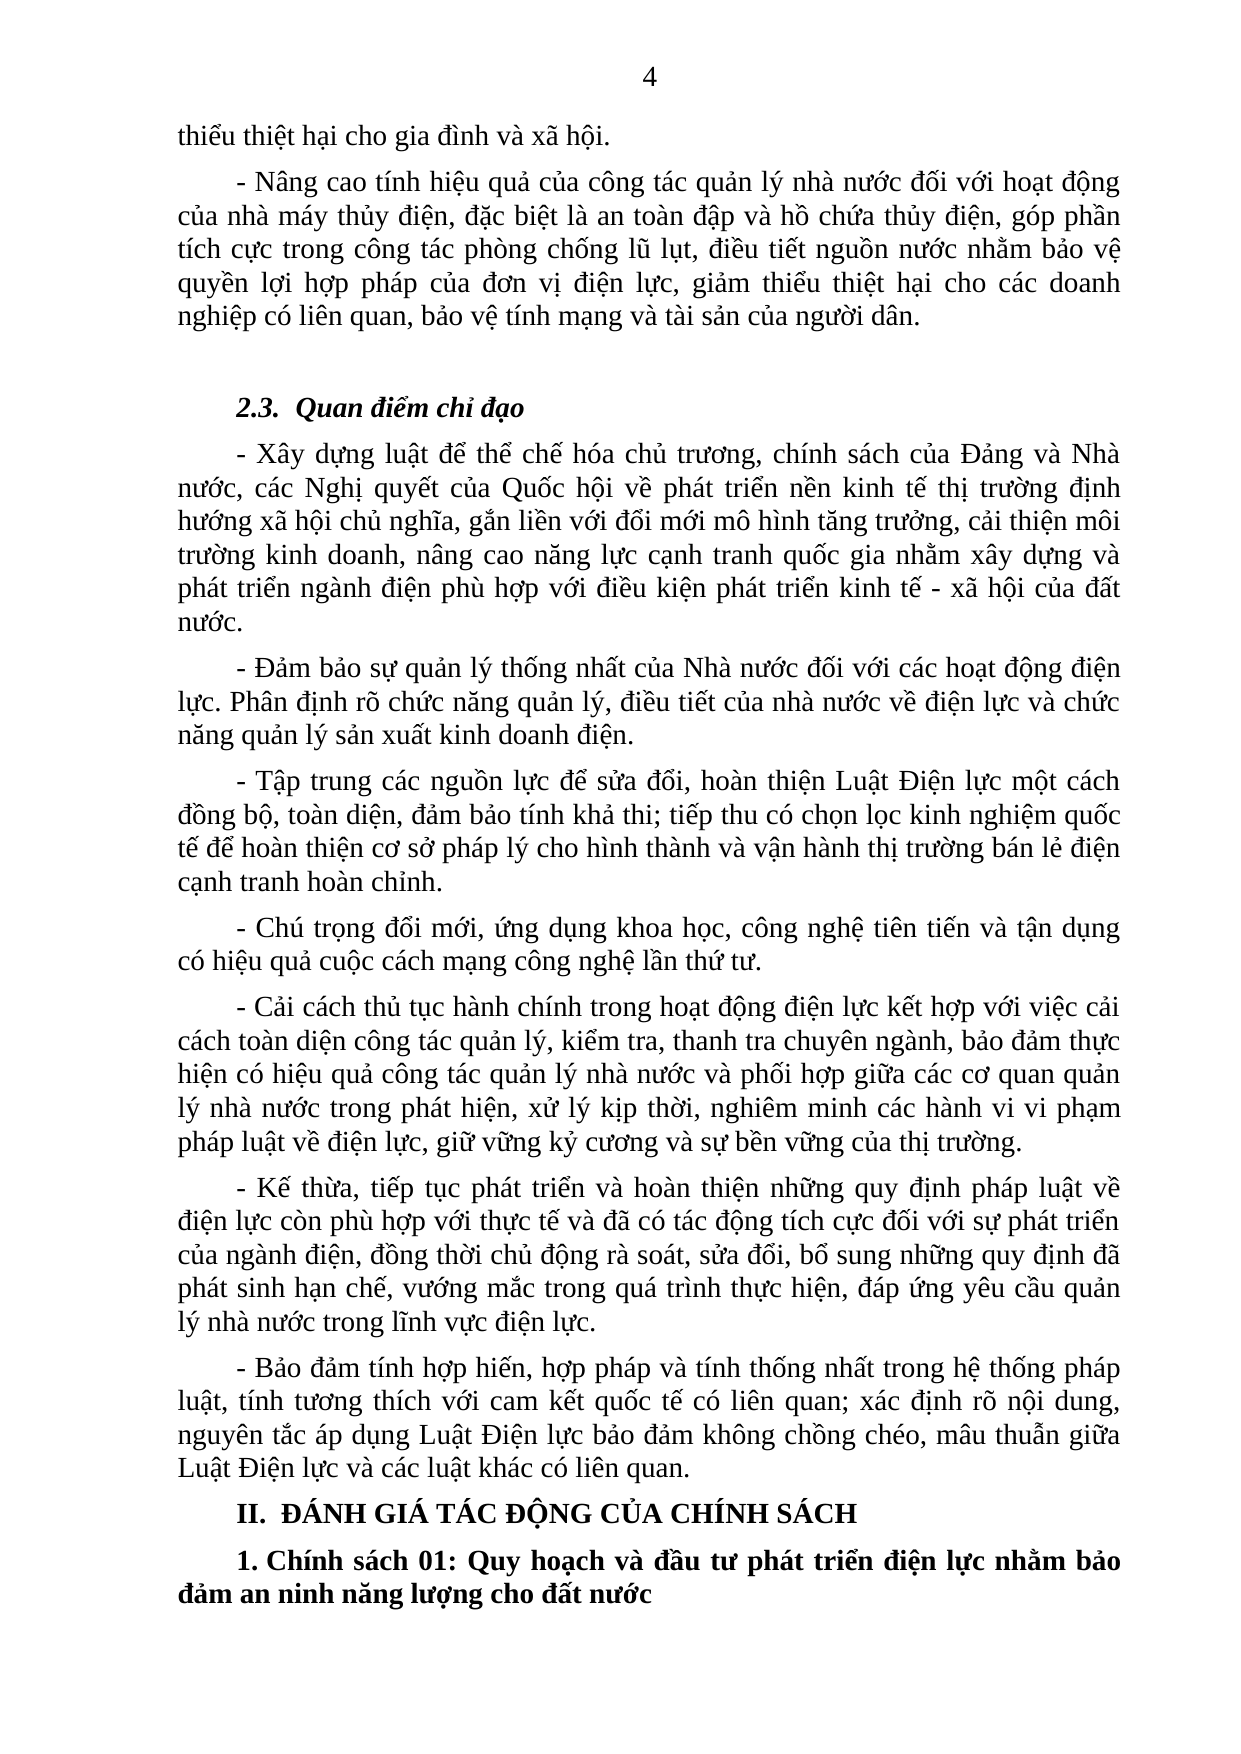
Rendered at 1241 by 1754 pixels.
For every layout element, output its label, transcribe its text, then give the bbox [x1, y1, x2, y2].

text - Kế thừa, tiếp tục phát triển và hoàn thiện những quy định pháp luật về điện lực còn phù hợp với thực tế và đã có tác động tích cực đối với sự phát triển của ngành điện, đồng thời chủ động rà soát, sửa đổi, bổ sung những quy định đã phát sinh hạn chế, vướng mắc trong quá trình thực hiện, đáp ứng yêu cầu quản lý nhà nước trong lĩnh vực điện lực. [177, 1170, 1122, 1337]
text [177, 118, 1122, 152]
text - Đảm bảo sự quản lý thống nhất của Nhà nước đối với các hoạt động điện lực. Phân định rõ chức năng quản lý, điều tiết của nhà nước về điện lực và chức năng quản lý sản xuất kinh doanh điện. [177, 650, 1122, 751]
text - Cải cách thủ tục hành chính trong hoạt động điện lực kết hợp với việc cải cách toàn diện công tác quản lý, kiểm tra, thanh tra chuyên ngành, bảo đảm thực hiện có hiệu quả công tác quản lý nhà nước và phối hợp giữa các cơ quan quản lý nhà nước trong phát hiện, xử lý kịp thời, nghiêm minh các hành vi vi phạm pháp luật về điện lực, giữ vững kỷ cương và sự bền vững của thị trường. [177, 989, 1122, 1157]
text - Nâng cao tính hiệu quả của công tác quản lý nhà nước đối với hoạt động của nhà máy thủy điện, đặc biệt là an toàn đập và hồ chứa thủy điện, góp phần tích cực trong công tác phòng chống lũ lụt, điều tiết nguồn nước nhằm bảo vệ quyền lợi hợp pháp của đơn vị điện lực, giảm thiểu thiệt hại cho các doanh nghiệp có liên quan, bảo vệ tính mạng và tài sản của người dân. [177, 164, 1122, 332]
subtitle ĐÁNH GIÁ TÁC ĐỘNG CỦA CHÍNH SÁCH [177, 1497, 1122, 1530]
text - Tập trung các nguồn lực để sửa đổi, hoàn thiện Luật Điện lực một cách đồng bộ, toàn diện, đảm bảo tính khả thi; tiếp thu có chọn lọc kinh nghiệm quốc tế để hoàn thiện cơ sở pháp lý cho hình thành và vận hành thị trường bán lẻ điện cạnh tranh hoàn chỉnh. [177, 763, 1122, 897]
subtitle Chính sách 01: Quy hoạch và đầu tư phát triển điện lực nhằm bảo đảm an ninh năng lượng cho đất nước [177, 1543, 1122, 1610]
text - Chú trọng đổi mới, ứng dụng khoa học, công nghệ tiên tiến và tận dụng có hiệu quả cuộc cách mạng công nghệ lần thứ tư. [177, 910, 1122, 977]
text - Xây dựng luật để thể chế hóa chủ trương, chính sách của Đảng và Nhà nước, các Nghị quyết của Quốc hội về phát triển nền kinh tế thị trường định hướng xã hội chủ nghĩa, gắn liền với đổi mới mô hình tăng trưởng, cải thiện môi trường kinh doanh, nâng cao năng lực cạnh tranh quốc gia nhằm xây dựng và phát triển ngành điện phù hợp với điều kiện phát triển kinh tế - xã hội của đất nước. [177, 436, 1122, 638]
text - Bảo đảm tính hợp hiến, hợp pháp và tính thống nhất trong hệ thống pháp luật, tính tương thích với cam kết quốc tế có liên quan; xác định rõ nội dung, nguyên tắc áp dụng Luật Điện lực bảo đảm không chồng chéo, mâu thuẫn giữa Luật Điện lực và các luật khác có liên quan. [177, 1350, 1122, 1484]
subtitle Quan điểm chỉ đạo [177, 390, 1122, 424]
